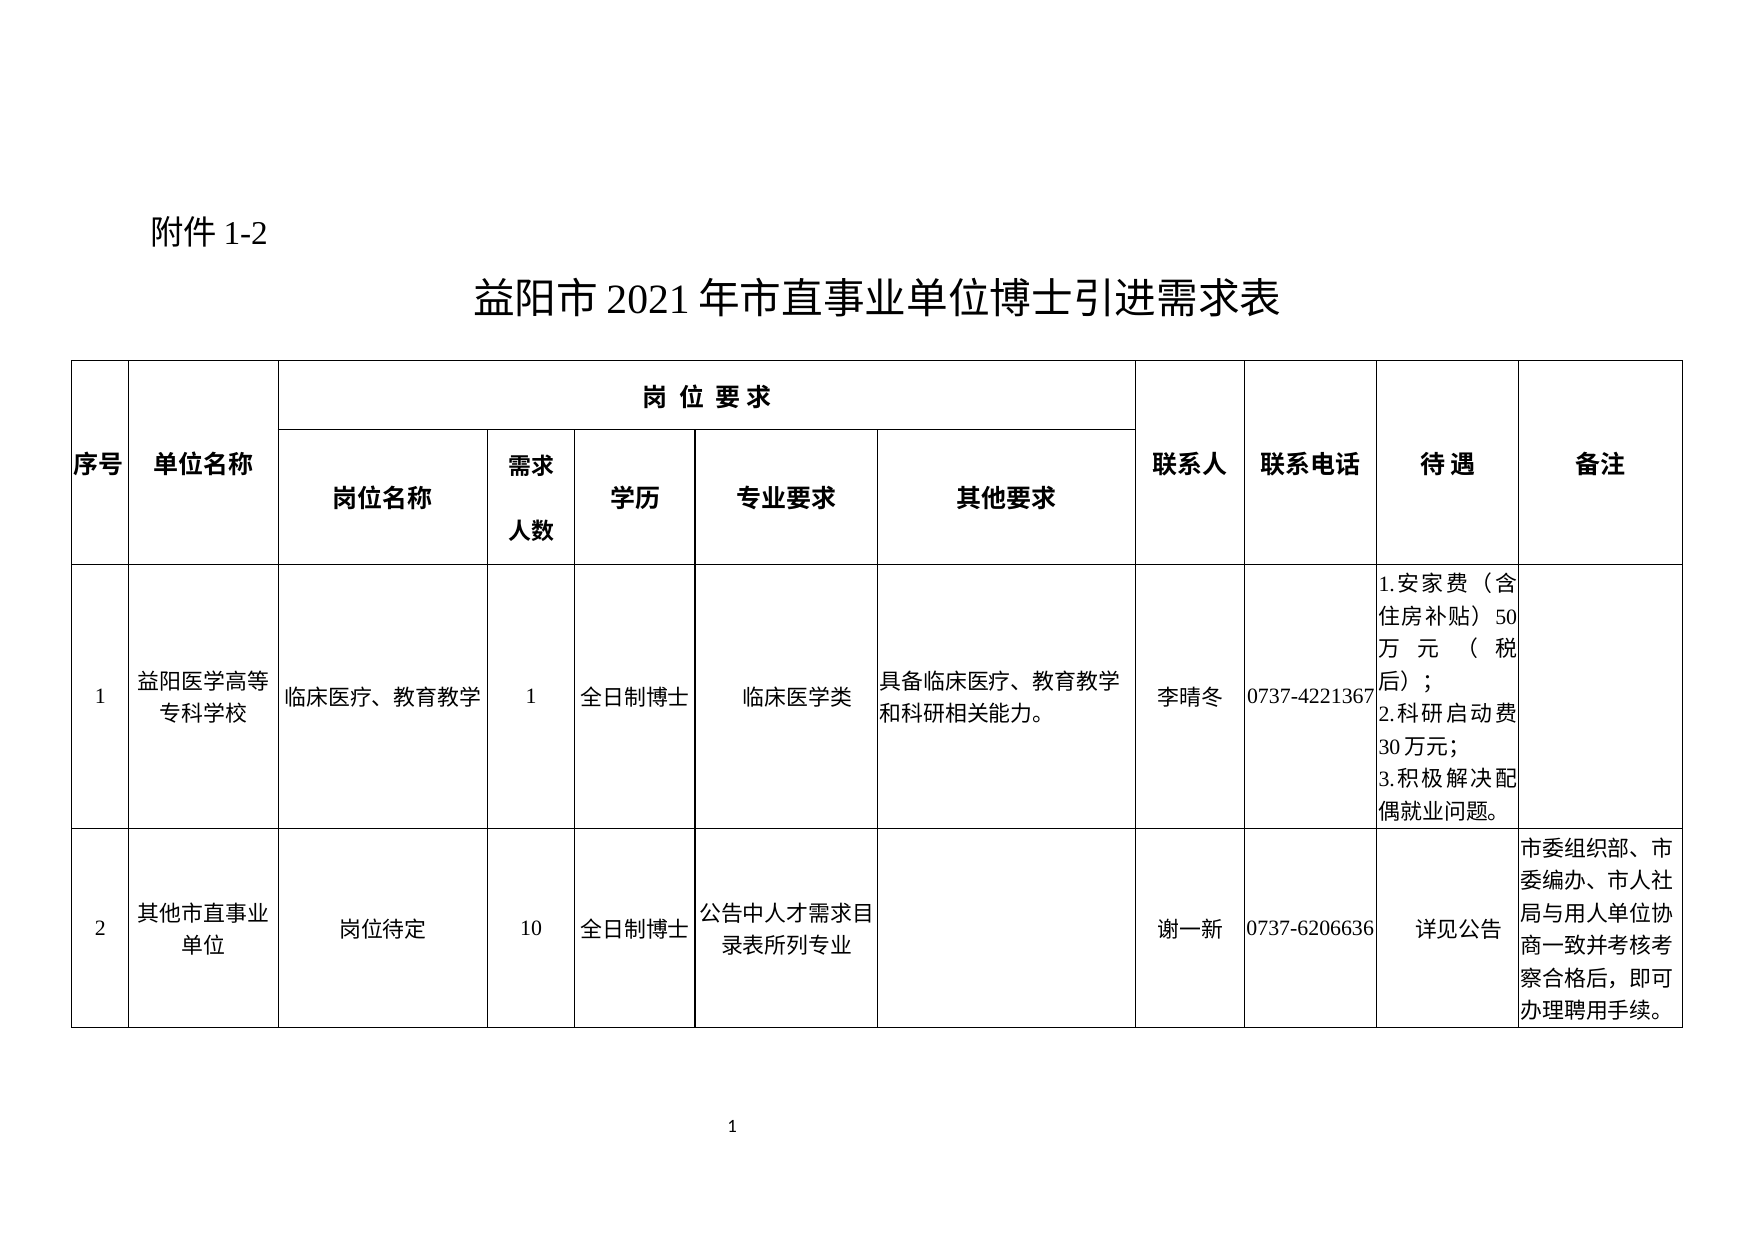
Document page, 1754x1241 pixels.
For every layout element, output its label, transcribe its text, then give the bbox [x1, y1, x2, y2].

text 附件1-2 [150, 198, 1604, 263]
table_cell 1 [72, 565, 128, 828]
table_cell 公告中人才需求目录表所列专业 [696, 829, 877, 1027]
table_cell 李晴冬 [1136, 565, 1244, 828]
table_cell 10 [488, 829, 574, 1027]
table_cell 益阳医学高等专科学校 [129, 565, 278, 828]
table_cell 其他要求 [878, 430, 1135, 563]
table_cell 1 [488, 565, 574, 828]
text 益阳市2021年市直事业单位博士引进需求表 [150, 263, 1604, 328]
table_cell 具备临床医疗、教育教学和科研相关能力。 [878, 565, 1135, 828]
table_cell [1519, 565, 1682, 828]
table_cell 学历 [575, 430, 694, 563]
table_header 序号 [72, 361, 128, 563]
table_header 备注 [1519, 361, 1682, 563]
table_header 单位名称 [129, 361, 278, 563]
table_cell 全日制博士 [575, 829, 694, 1027]
table_cell 岗位待定 [279, 829, 487, 1027]
table_cell 其他市直事业单位 [129, 829, 278, 1027]
table_cell 需求 人数 [488, 430, 574, 563]
table_cell 临床医疗、教育教学 [279, 565, 487, 828]
table_header 待 遇 [1377, 361, 1518, 563]
table_cell 0737-4221367 [1245, 565, 1376, 828]
table_cell 岗位名称 [279, 430, 487, 563]
table_cell [878, 829, 1135, 1027]
table_cell 2 [72, 829, 128, 1027]
table_header 联系人 [1136, 361, 1244, 563]
table_cell 专业要求 [696, 430, 877, 563]
table_cell 市委组织部、市委编办、市人社局与用人单位协商一致并考核考察合格后，即可办理聘用手续。 [1519, 829, 1682, 1027]
table_cell 谢一新 [1136, 829, 1244, 1027]
table_cell 1.安家费（含住房补贴）50万元（税后）； 2.科研启动费30万元； 3.积极解决配偶就业问题。 [1377, 565, 1518, 828]
table_cell 0737-6206636 [1245, 829, 1376, 1027]
table_header 联系电话 [1245, 361, 1376, 563]
table_cell 全日制博士 [575, 565, 694, 828]
table_cell 临床医学类 [696, 565, 877, 828]
table_cell 详见公告 [1377, 829, 1518, 1027]
table_header 岗 位 要 求 [279, 361, 1135, 429]
